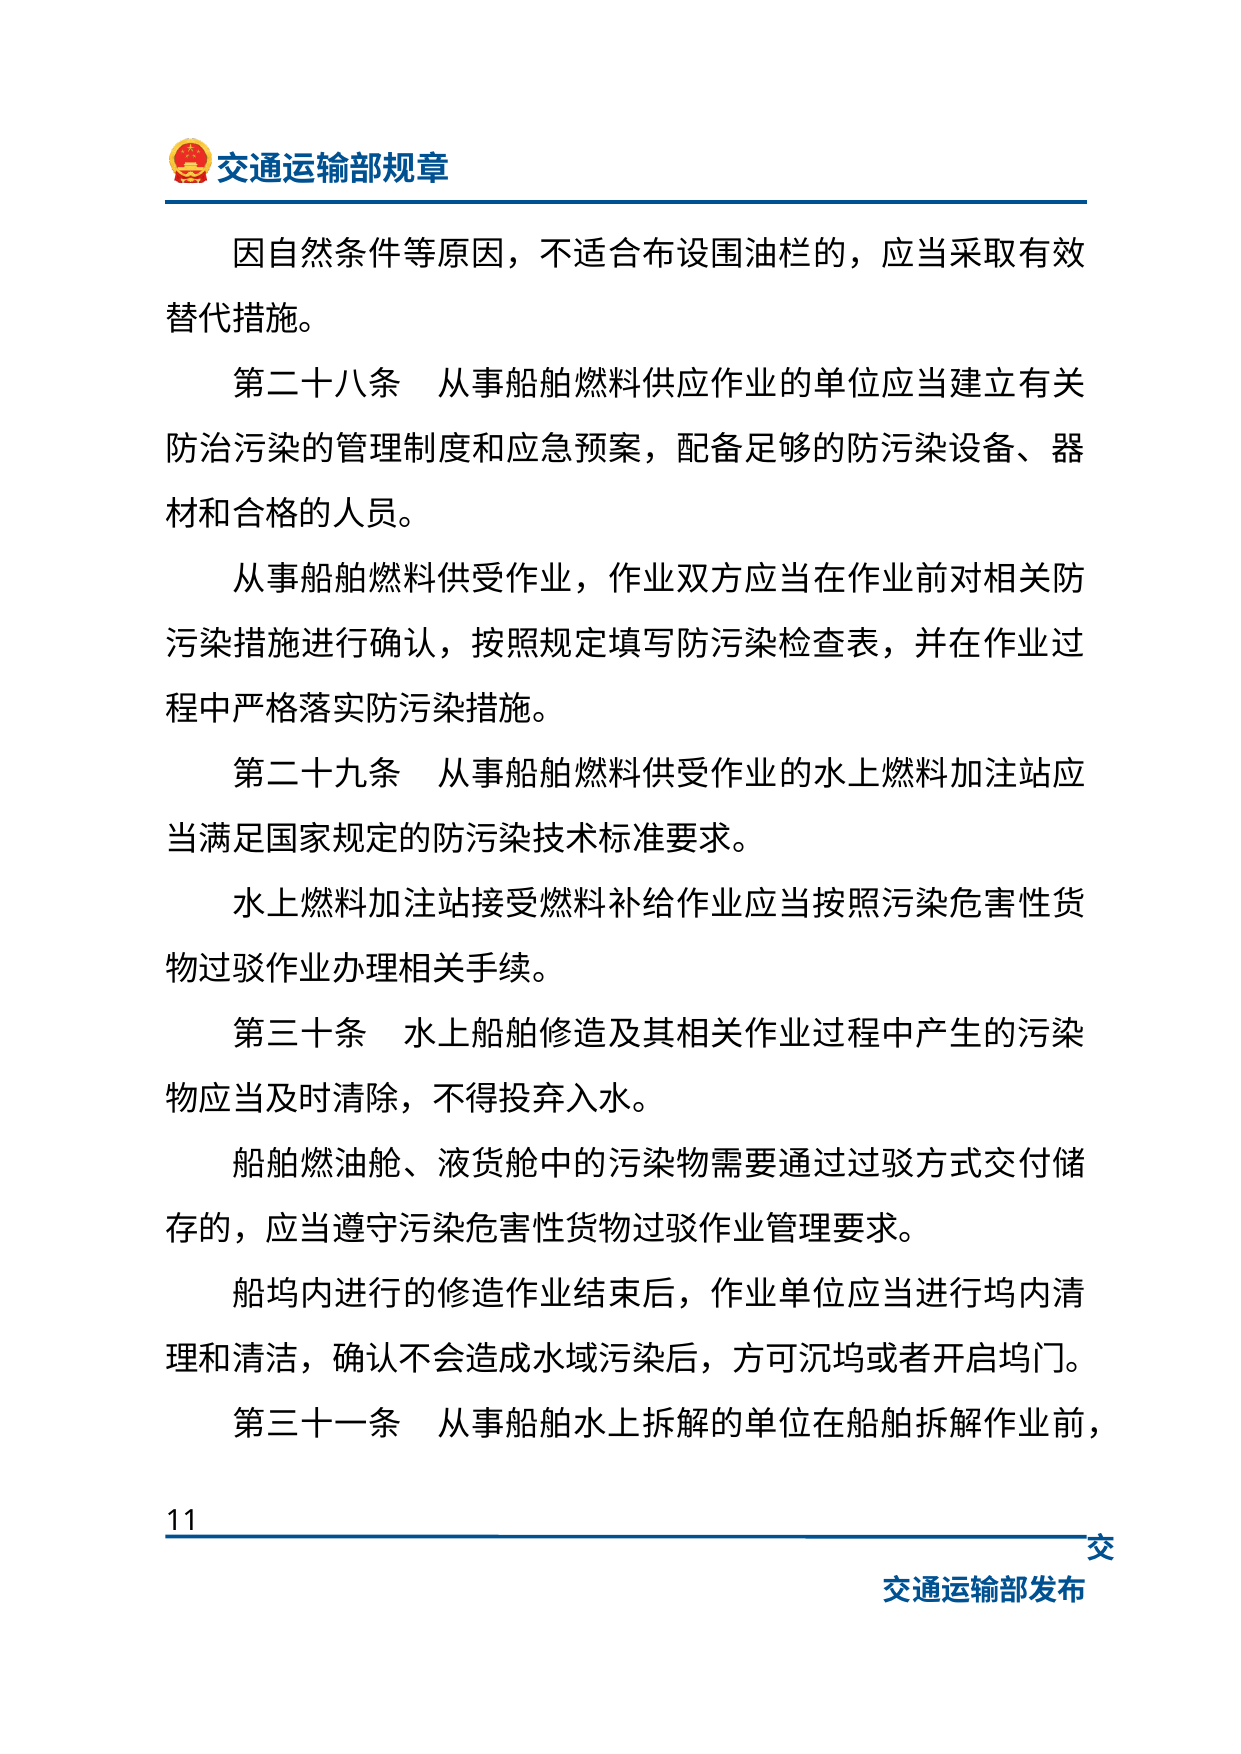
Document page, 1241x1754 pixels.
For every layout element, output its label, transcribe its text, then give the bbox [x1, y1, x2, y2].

text 第三十一条 从事船舶水上拆解的单位在船舶拆解作业前，应当按规定落实防污染措施，彻底清除船上留有的污染物，满足作业条件后，方可进行船舶拆解作业。 [165, 1388, 1087, 1453]
text 第三十条 水上船舶修造及其相关作业过程中产生的污染物应当及时清除，不得投弃入水。 [165, 998, 1087, 1128]
text 船坞内进行的修造作业结束后，作业单位应当进行坞内清理和清洁，确认不会造成水域污染后，方可沉坞或者开启坞门。 [165, 1258, 1087, 1388]
text 第二十八条 从事船舶燃料供应作业的单位应当建立有关防治污染的管理制度和应急预案，配备足够的防污染设备、器材和合格的人员。 [165, 348, 1087, 543]
picture [165, 136, 216, 187]
text 水上燃料加注站接受燃料补给作业应当按照污染危害性货物过驳作业办理相关手续。 [165, 868, 1087, 998]
text 第二十九条 从事船舶燃料供受作业的水上燃料加注站应当满足国家规定的防污染技术标准要求。 [165, 738, 1087, 868]
text 船舶燃油舱、液货舱中的污染物需要通过过驳方式交付储存的，应当遵守污染危害性货物过驳作业管理要求。 [165, 1128, 1087, 1258]
text 因自然条件等原因，不适合布设围油栏的，应当采取有效替代措施。 [165, 218, 1087, 348]
text 从事船舶燃料供受作业，作业双方应当在作业前对相关防污染措施进行确认，按照规定填写防污染检查表，并在作业过程中严格落实防污染措施。 [165, 543, 1087, 738]
